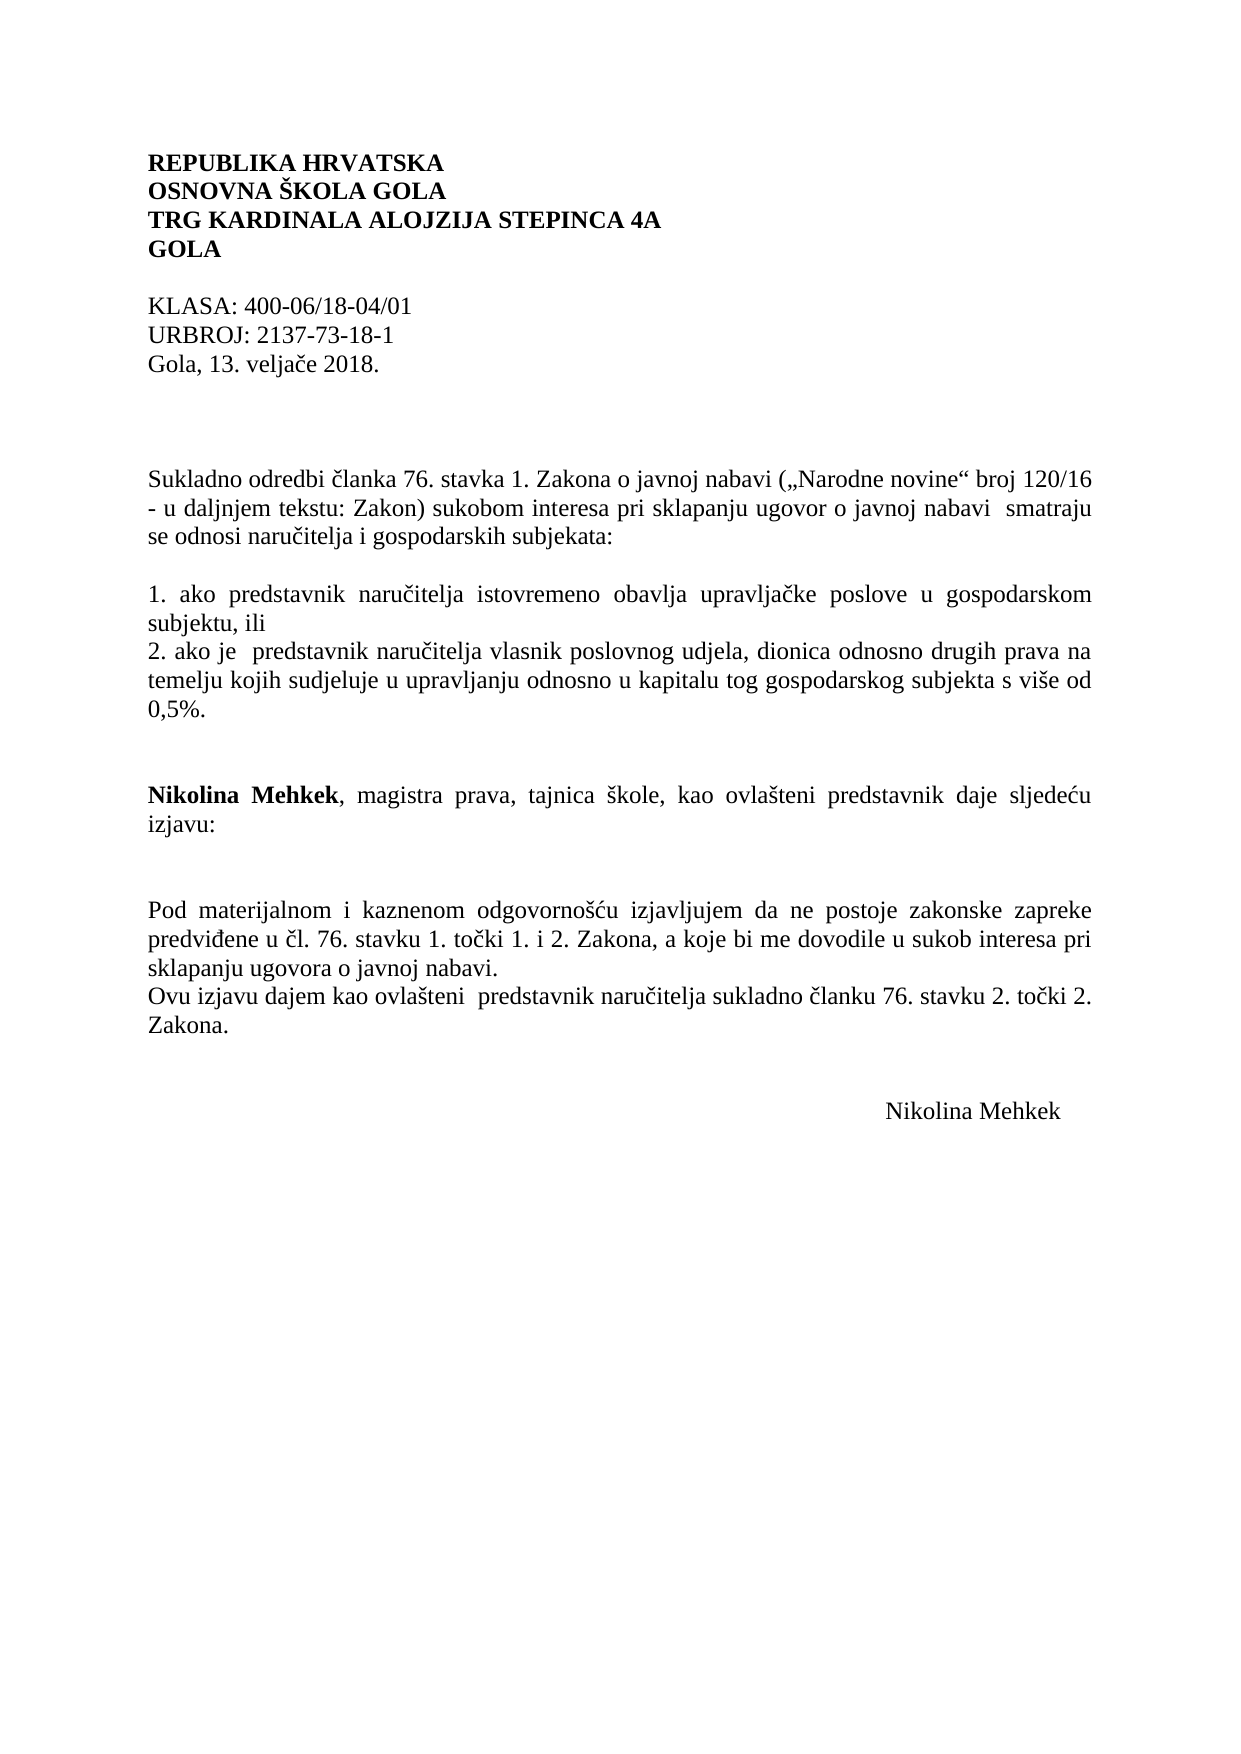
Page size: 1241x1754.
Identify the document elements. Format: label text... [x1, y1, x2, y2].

text GOLA [148, 234, 1093, 263]
text Nikolina Mehkek, magistra prava, tajnica škole, kao ovlašteni predstavnik daje sljedeću izjavu: [148, 780, 1093, 838]
text REPUBLIKA HRVATSKA [148, 148, 1093, 176]
text URBROJ: 2137-73-18-1 [148, 320, 1093, 349]
text Ovu izjavu dajem kao ovlašteni predstavnik naručitelja sukladno članku 76. stavku 2. točki 2. Zakona. [148, 981, 1093, 1039]
text Gola, 13. veljače 2018. [148, 349, 1093, 378]
text TRG KARDINALA ALOJZIJA STEPINCA 4A [148, 205, 1093, 234]
text 1. ako predstavnik naručitelja istovremeno obavlja upravljačke poslove u gospodarskom subjektu, ili [148, 579, 1093, 636]
text Nikolina Mehkek [148, 1096, 1093, 1125]
text Pod materijalnom i kaznenom odgovornošću izjavljujem da ne postoje zakonske zapreke predviđene u čl. 76. stavku 1. točki 1. i 2. Zakona, a koje bi me dovodile u sukob interesa pri sklapanju ugovora o javnoj nabavi. [148, 895, 1093, 981]
text KLASA: 400-06/18-04/01 [148, 291, 1093, 320]
text OSNOVNA ŠKOLA GOLA [148, 176, 1093, 205]
text 2. ako je predstavnik naručitelja vlasnik poslovnog udjela, dionica odnosno drugih prava na temelju kojih sudjeluje u upravljanju odnosno u kapitalu tog gospodarskog subjekta s više od 0,5%. [148, 636, 1093, 723]
text Sukladno odredbi članka 76. stavka 1. Zakona o javnoj nabavi („Narodne novine“ broj 120/16 - u daljnjem tekstu: Zakon) sukobom interesa pri sklapanju ugovor o javnoj nabavi smatraju se odnosi naručitelja i gospodarskih subjekata: [148, 464, 1093, 550]
